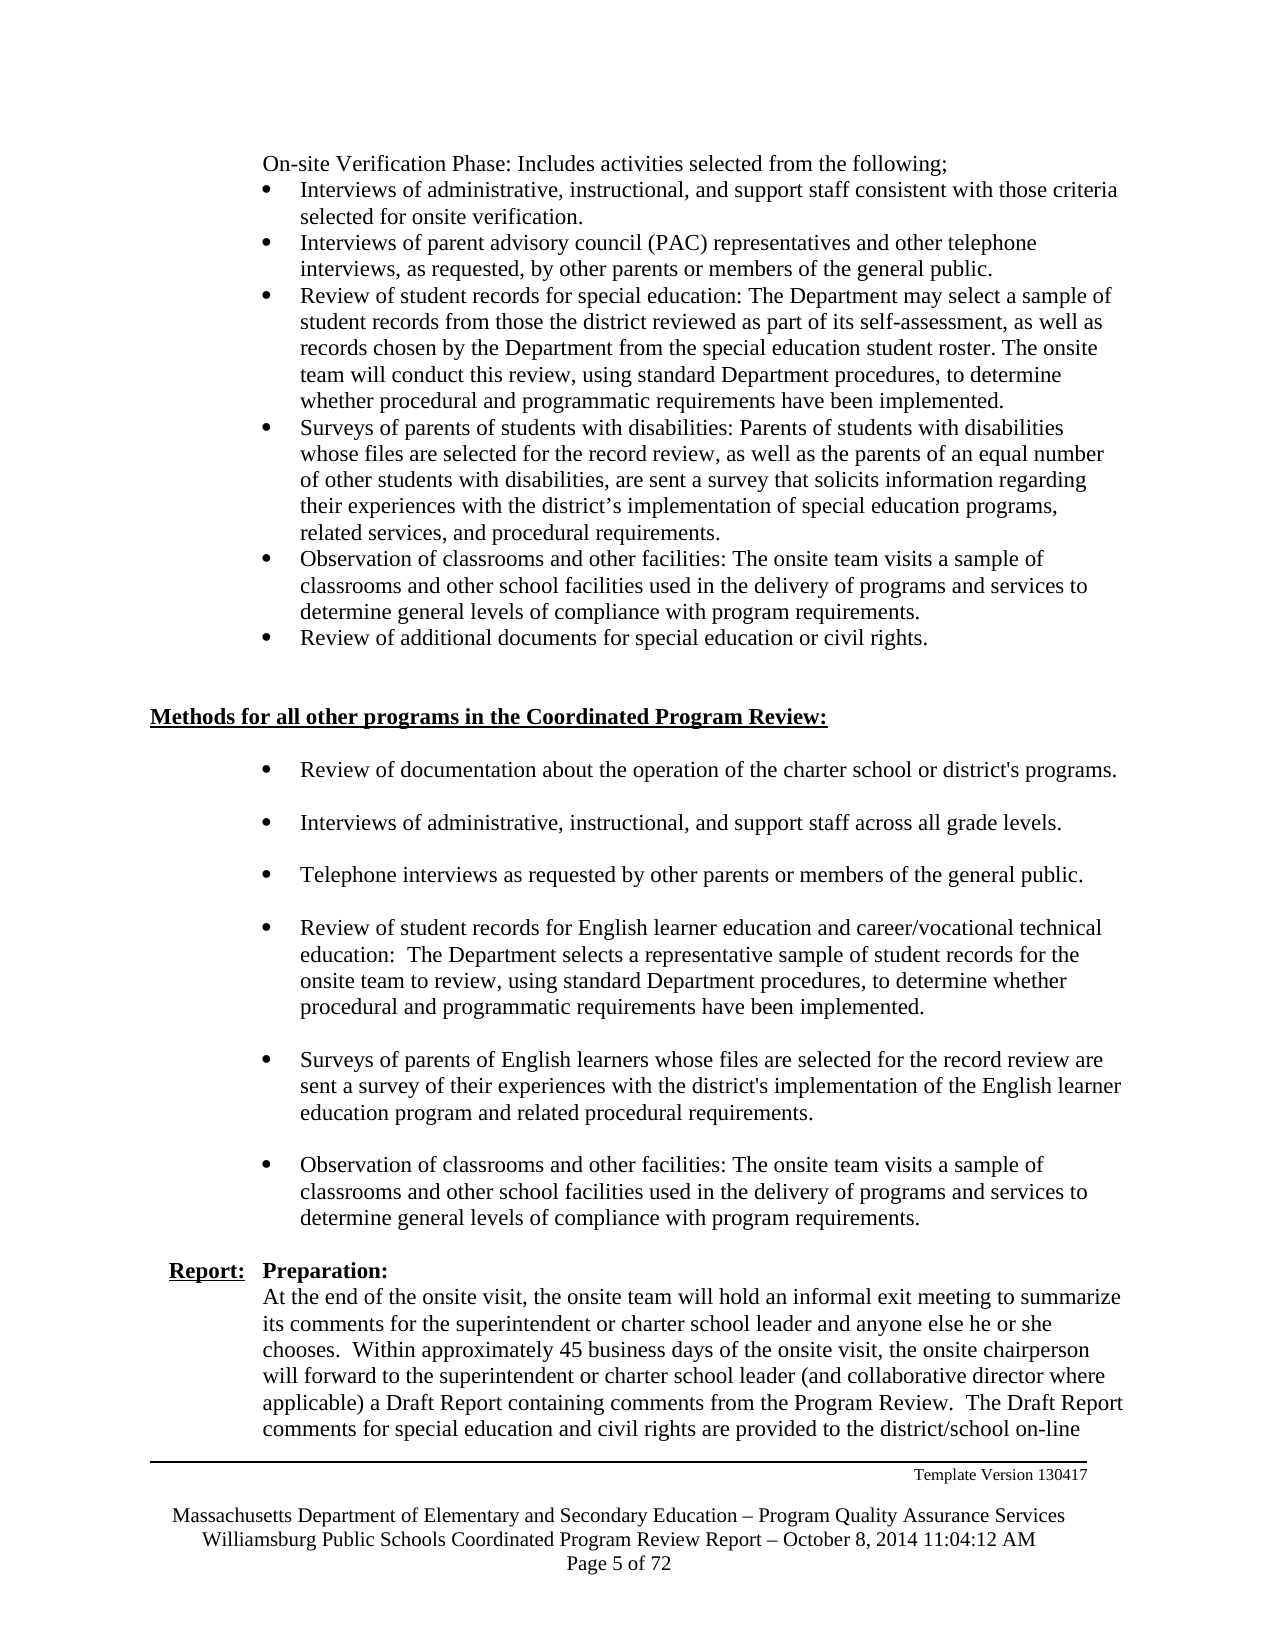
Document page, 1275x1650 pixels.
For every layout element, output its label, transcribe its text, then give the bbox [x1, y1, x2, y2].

list Review of documentation about the operation of the charter school or district's programs. [262, 756, 1125, 782]
list Surveys of parents of English learners whose files are selected for the record review are sent a survey of their experiences with the district's implementation of the English learner education program and related procedural requirements. [262, 1046, 1125, 1125]
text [262, 1283, 1125, 1441]
list Review of student records for English learner education and career/vocational technical education: The Department selects a representative sample of student records for the onsite team to review, using standard Department procedures, to determine whether procedural and programmatic requirements have been implemented. [262, 914, 1125, 1020]
list Review of additional documents for special education or civil rights. [262, 624, 1125, 651]
list Observation of classrooms and other facilities: The onsite team visits a sample of classrooms and other school facilities used in the delivery of programs and services to determine general levels of compliance with program requirements. [262, 545, 1125, 624]
text On-site Verification Phase: Includes activities selected from the following; [262, 150, 1125, 176]
list Review of student records for special education: The Department may select a sample of student records from those the district reviewed as part of its self-assessment, as well as records chosen by the Department from the special education student roster. The onsite team will conduct this review, using standard Department procedures, to determine whether procedural and programmatic requirements have been implemented. [262, 282, 1125, 413]
list Interviews of parent advisory council (PAC) representatives and other telephone interviews, as requested, by other parents or members of the general public. [262, 229, 1125, 282]
list Interviews of administrative, instructional, and support staff across all grade levels. [262, 809, 1125, 835]
list Telephone interviews as requested by other parents or members of the general public. [262, 862, 1125, 888]
text Methods for all other programs in the Coordinated Program Review: [150, 703, 1125, 730]
list Interviews of administrative, instructional, and support staff consistent with those criteria selected for onsite verification. [262, 176, 1125, 229]
text Report: Preparation: [169, 1257, 1125, 1283]
list Surveys of parents of students with disabilities: Parents of students with disabilities whose files are selected for the record review, as well as the parents of an equal number of other students with disabilities, are sent a survey that solicits information regarding their experiences with the district’s implementation of special education programs, related services, and procedural requirements. [262, 413, 1125, 545]
list Observation of classrooms and other facilities: The onsite team visits a sample of classrooms and other school facilities used in the delivery of programs and services to determine general levels of compliance with program requirements. [262, 1151, 1125, 1231]
